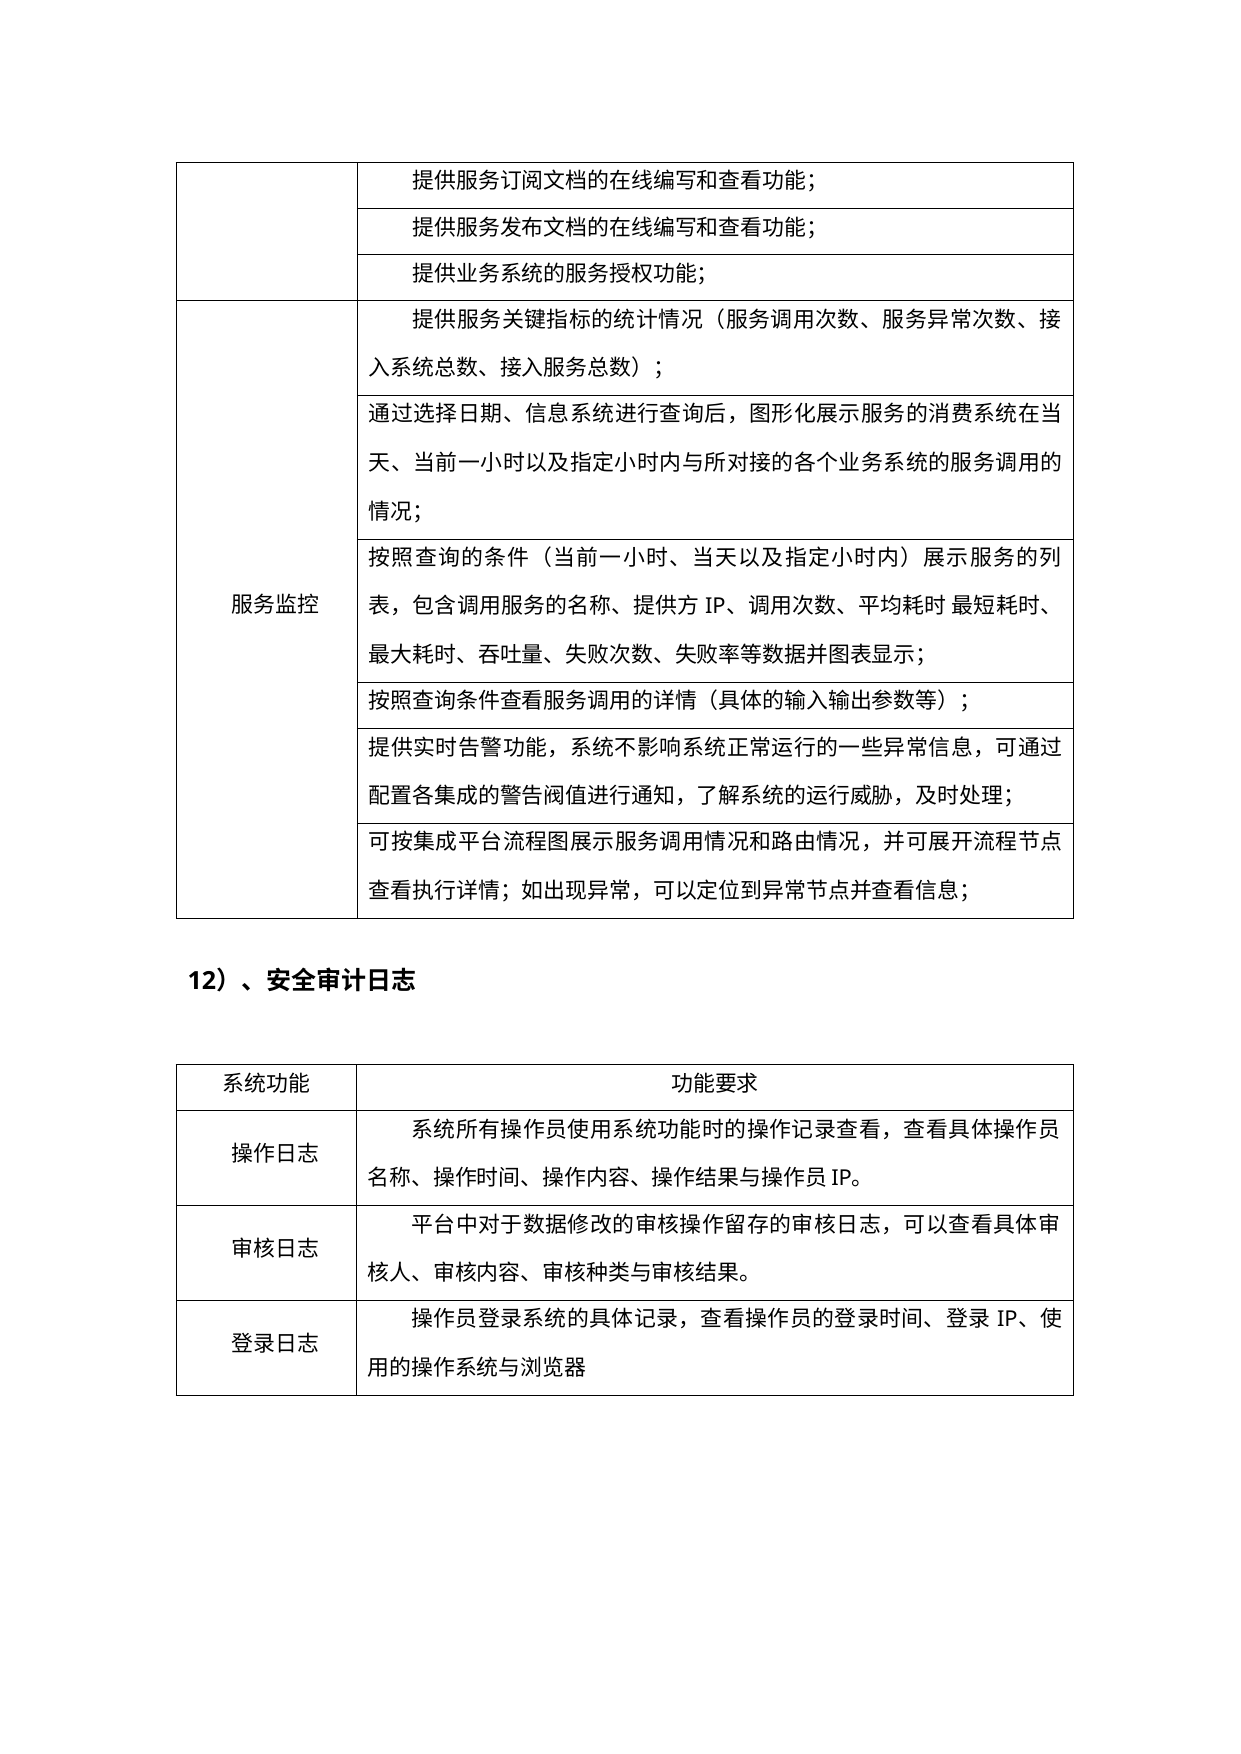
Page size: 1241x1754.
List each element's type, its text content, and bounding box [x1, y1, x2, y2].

table_cell 可按集成平台流程图展示服务调用情况和路由情况，并可展开流程节点查看执行详情；如出现异常，可以定位到异常节点并查看信息； [358, 824, 1073, 918]
table_cell 通过选择日期、信息系统进行查询后，图形化展示服务的消费系统在当天、当前一小时以及指定小时内与所对接的各个业务系统的服务调用的情况； [358, 396, 1073, 538]
table_cell 提供业务系统的服务授权功能； [358, 255, 1073, 300]
table_cell 按照查询的条件（当前一小时、当天以及指定小时内）展示服务的列表，包含调用服务的名称、提供方 IP、调用次数、平均耗时 最短耗时、最大耗时、吞吐量、失败次数、失败率等数据并图表显示； [358, 540, 1073, 682]
table_cell 登录日志 [177, 1301, 356, 1395]
table_cell 服务监控 [177, 301, 357, 918]
subtitle 12）、安全审计日志 [187, 946, 1078, 1011]
table_header 功能要求 [357, 1065, 1073, 1110]
table_cell 提供实时告警功能，系统不影响系统正常运行的一些异常信息，可通过配置各集成的警告阀值进行通知，了解系统的运行威胁，及时处理； [358, 729, 1073, 823]
table_cell 提供服务订阅文档的在线编写和查看功能； [358, 163, 1073, 208]
table_cell 提供服务发布文档的在线编写和查看功能； [358, 209, 1073, 254]
table_cell 按照查询条件查看服务调用的详情（具体的输入输出参数等）； [358, 683, 1073, 728]
table_cell 提供服务关键指标的统计情况（服务调用次数、服务异常次数、接入系统总数、接入服务总数）； [358, 301, 1073, 395]
table_cell 操作日志 [177, 1111, 356, 1205]
table_cell 操作员登录系统的具体记录，查看操作员的登录时间、登录IP、使用的操作系统与浏览器 [357, 1301, 1073, 1395]
table_cell 审核日志 [177, 1206, 356, 1300]
table_cell 系统所有操作员使用系统功能时的操作记录查看，查看具体操作员名称、操作时间、操作内容、操作结果与操作员IP。 [357, 1111, 1073, 1205]
table_header 系统功能 [177, 1065, 356, 1110]
table_cell 平台中对于数据修改的审核操作留存的审核日志，可以查看具体审核人、审核内容、审核种类与审核结果。 [357, 1206, 1073, 1300]
